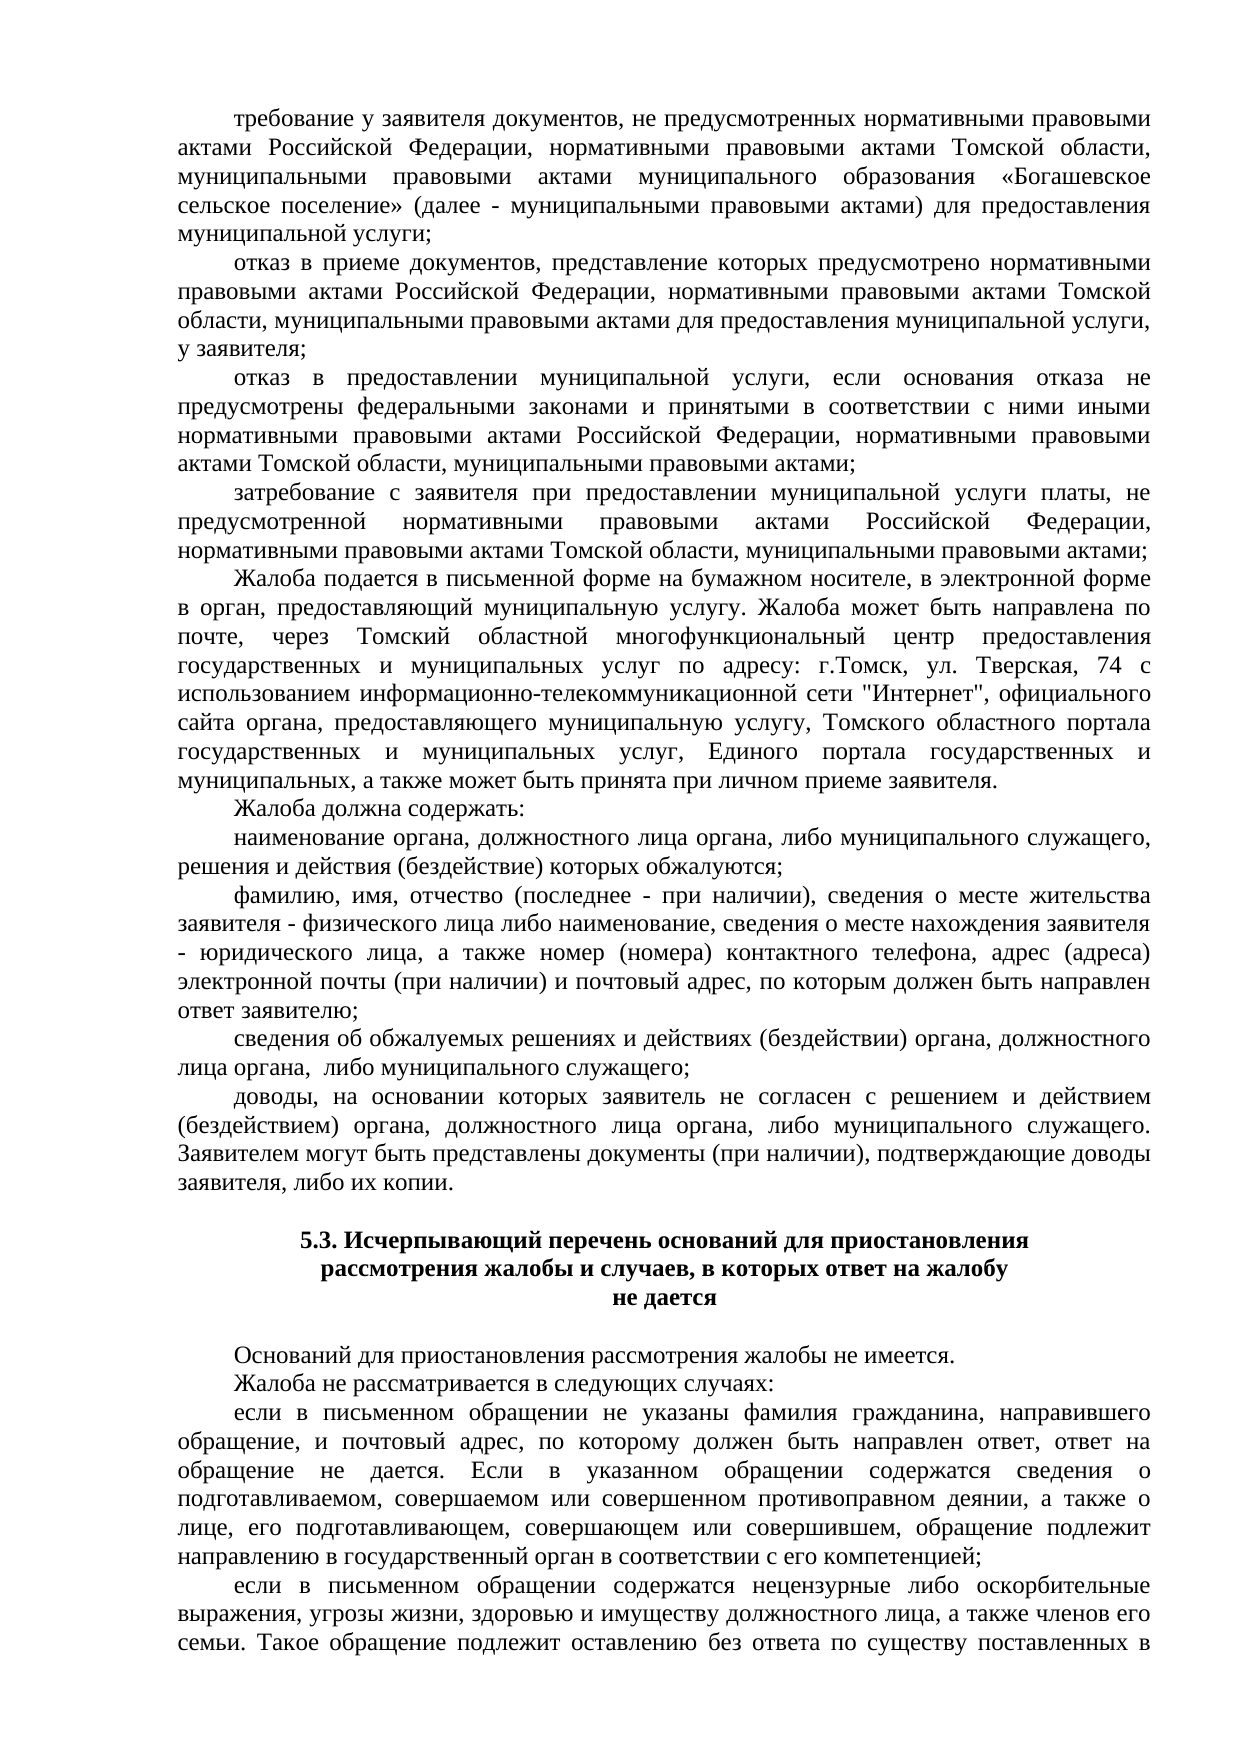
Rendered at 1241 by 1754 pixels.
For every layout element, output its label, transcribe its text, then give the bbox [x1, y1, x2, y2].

text не дается [177, 1282, 1152, 1311]
text 5.3. Исчерпывающий перечень оснований для приостановления [177, 1225, 1152, 1253]
text отказ в предоставлении муниципальной услуги, если основания отказа не предусмотрены федеральными законами и принятыми в соответствии с ними иными нормативными правовыми актами Российской Федерации, нормативными правовыми актами Томской области, муниципальными правовыми актами; [177, 362, 1152, 477]
text Оснований для приостановления рассмотрения жалобы не имеется. [177, 1340, 1152, 1368]
text Жалоба должна содержать: [177, 793, 1152, 822]
text Жалоба подается в письменной форме на бумажном носителе, в электронной форме в орган, предоставляющий муниципальную услугу. Жалоба может быть направлена по почте, через Томский областной многофункциональный центр предоставления государственных и муниципальных услуг по адресу: г.Томск, ул. Тверская, 74 с использованием информационно-телекоммуникационной сети "Интернет", официального сайта органа, предоставляющего муниципальную услугу, Томского областного портала государственных и муниципальных услуг, Единого портала государственных и муниципальных, а также может быть принята при личном приеме заявителя. [177, 563, 1152, 793]
text отказ в приеме документов, представление которых предусмотрено нормативными правовыми актами Российской Федерации, нормативными правовыми актами Томской области, муниципальными правовыми актами для предоставления муниципальной услуги, у заявителя; [177, 247, 1152, 362]
text сведения об обжалуемых решениях и действиях (бездействии) органа, должностного лица органа, либо муниципального служащего; [177, 1023, 1152, 1081]
text если в письменном обращении не указаны фамилия гражданина, направившего обращение, и почтовый адрес, по которому должен быть направлен ответ, ответ на обращение не дается. Если в указанном обращении содержатся сведения о подготавливаемом, совершаемом или совершенном противоправном деянии, а также о лице, его подготавливающем, совершающем или совершившем, обращение подлежит направлению в государственный орган в соответствии с его компетенцией; [177, 1397, 1152, 1570]
text затребование с заявителя при предоставлении муниципальной услуги платы, не предусмотренной нормативными правовыми актами Российской Федерации, нормативными правовыми актами Томской области, муниципальными правовыми актами; [177, 477, 1152, 563]
text требование у заявителя документов, не предусмотренных нормативными правовыми актами Российской Федерации, нормативными правовыми актами Томской области, муниципальными правовыми актами муниципального образования «Богашевское сельское поселение» (далее - муниципальными правовыми актами) для предоставления муниципальной услуги; [177, 103, 1152, 247]
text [177, 1570, 1152, 1656]
text наименование органа, должностного лица органа, либо муниципального служащего, решения и действия (бездействие) которых обжалуются; [177, 822, 1152, 880]
text Жалоба не рассматривается в следующих случаях: [177, 1368, 1152, 1397]
text фамилию, имя, отчество (последнее - при наличии), сведения о месте жительства заявителя - физического лица либо наименование, сведения о месте нахождения заявителя - юридического лица, а также номер (номера) контактного телефона, адрес (адреса) электронной почты (при наличии) и почтовый адрес, по которым должен быть направлен ответ заявителю; [177, 880, 1152, 1023]
text доводы, на основании которых заявитель не согласен с решением и действием (бездействием) органа, должностного лица органа, либо муниципального служащего. Заявителем могут быть представлены документы (при наличии), подтверждающие доводы заявителя, либо их копии. [177, 1081, 1152, 1196]
text рассмотрения жалобы и случаев, в которых ответ на жалобу [177, 1253, 1152, 1282]
